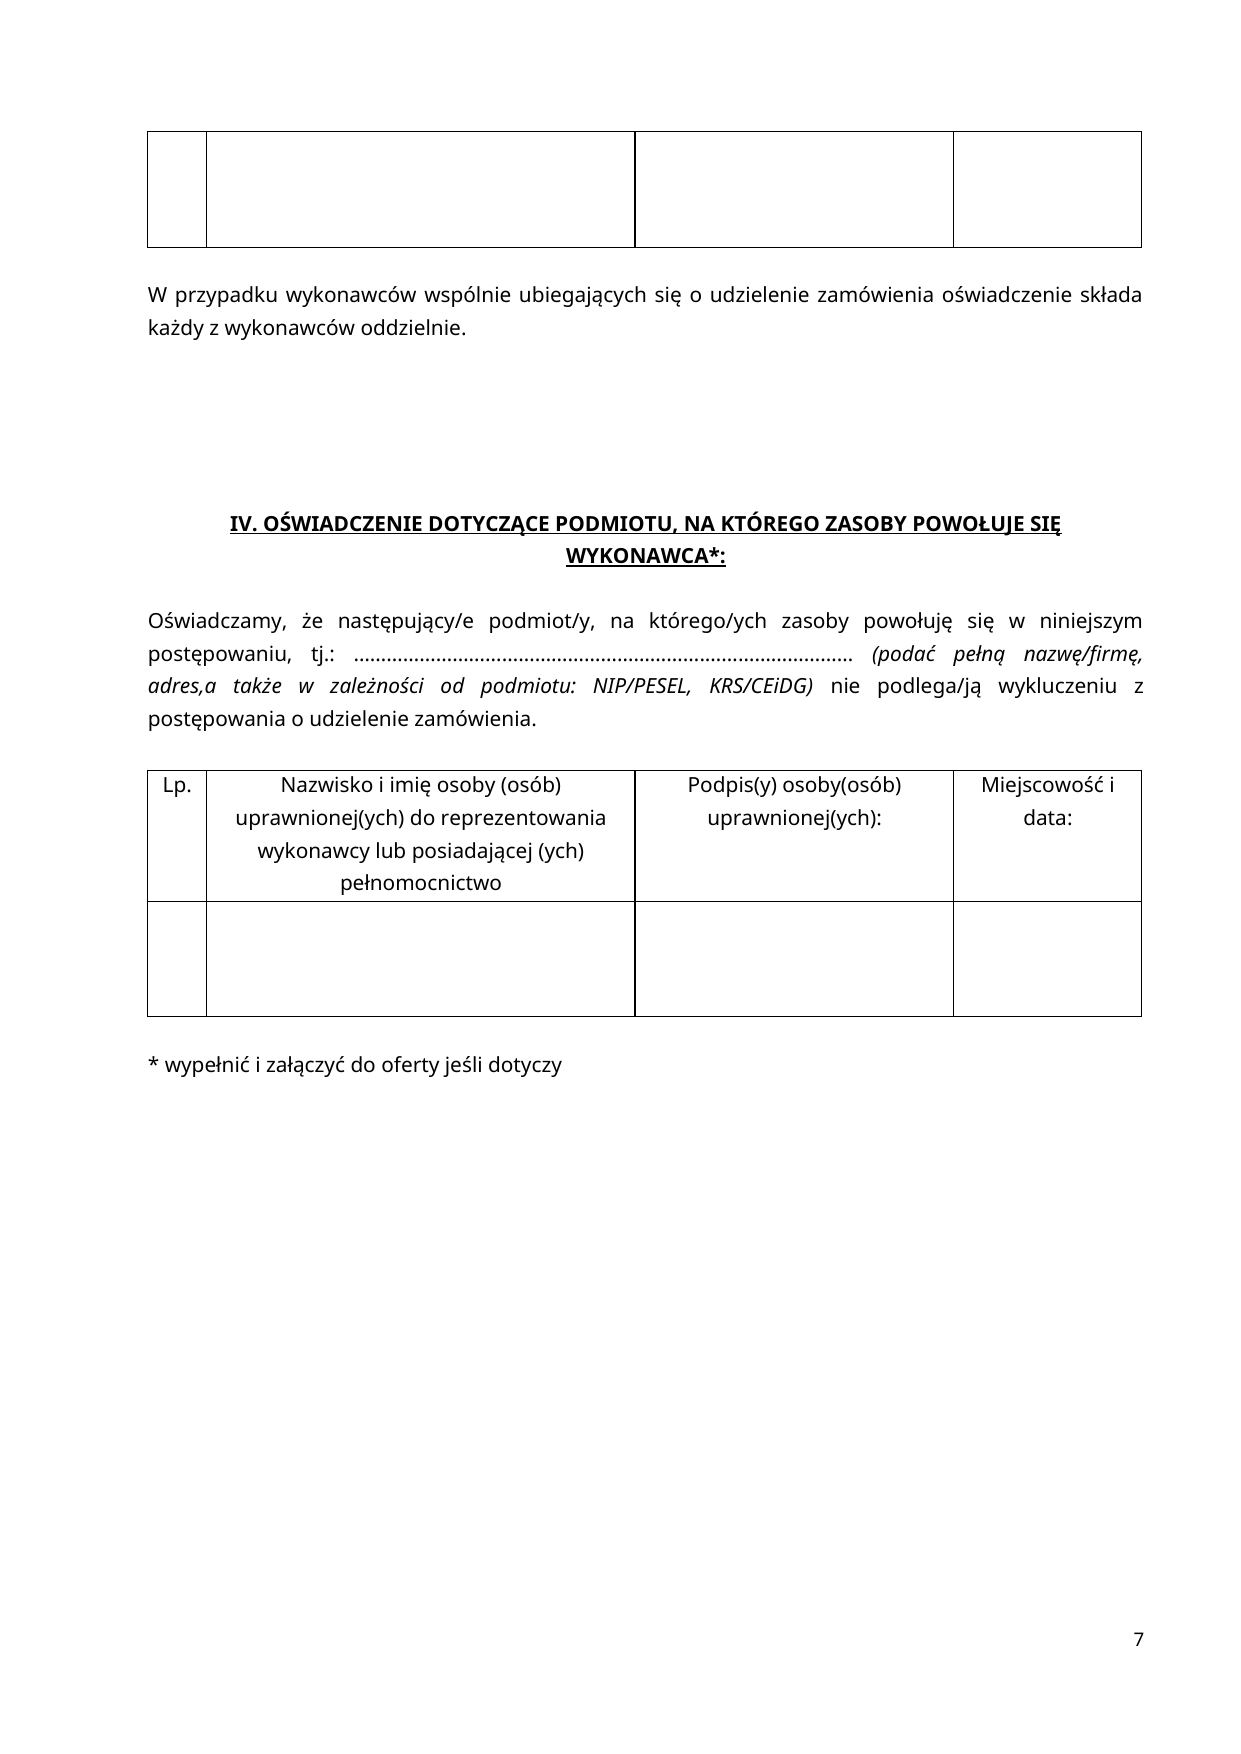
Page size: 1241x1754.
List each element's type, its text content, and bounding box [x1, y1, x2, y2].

table_cell [636, 132, 953, 247]
text Oświadczamy, że następujący/e podmiot/y, na którego/ych zasoby powołuję się w niniejszym postępowaniu, tj.: ……………………………………………………….……………………… (podać pełną nazwę/firmę, adres,a także w zależności od podmiotu: NIP/PESEL, KRS/CEiDG) nie podlega/ją wykluczeniu z postępowania o udzielenie zamówienia. [148, 606, 1144, 733]
table_header Miejscowość i data: [954, 771, 1141, 901]
table_header Lp. [148, 771, 206, 901]
table_header Podpis(y) osoby(osób) uprawnionej(ych): [636, 771, 953, 901]
table_cell [954, 132, 1141, 247]
table_cell [954, 902, 1141, 1016]
text * wypełnić i załączyć do oferty jeśli dotyczy [148, 1050, 1144, 1078]
table_cell [636, 902, 953, 1016]
table_cell [207, 902, 634, 1016]
text IV. OŚWIADCZENIE DOTYCZĄCE PODMIOTU, NA KTÓREGO ZASOBY POWOŁUJE SIĘ WYKONAWCA*: [148, 509, 1144, 570]
table_cell [207, 132, 634, 247]
table_cell [148, 902, 206, 1016]
table_cell [148, 132, 206, 247]
text W przypadku wykonawców wspólnie ubiegających się o udzielenie zamówienia oświadczenie składa każdy z wykonawców oddzielnie. [148, 280, 1144, 341]
table_header Nazwisko i imię osoby (osób) uprawnionej(ych) do reprezentowania wykonawcy lub posiadającej (ych) pełnomocnictwo [207, 771, 634, 901]
